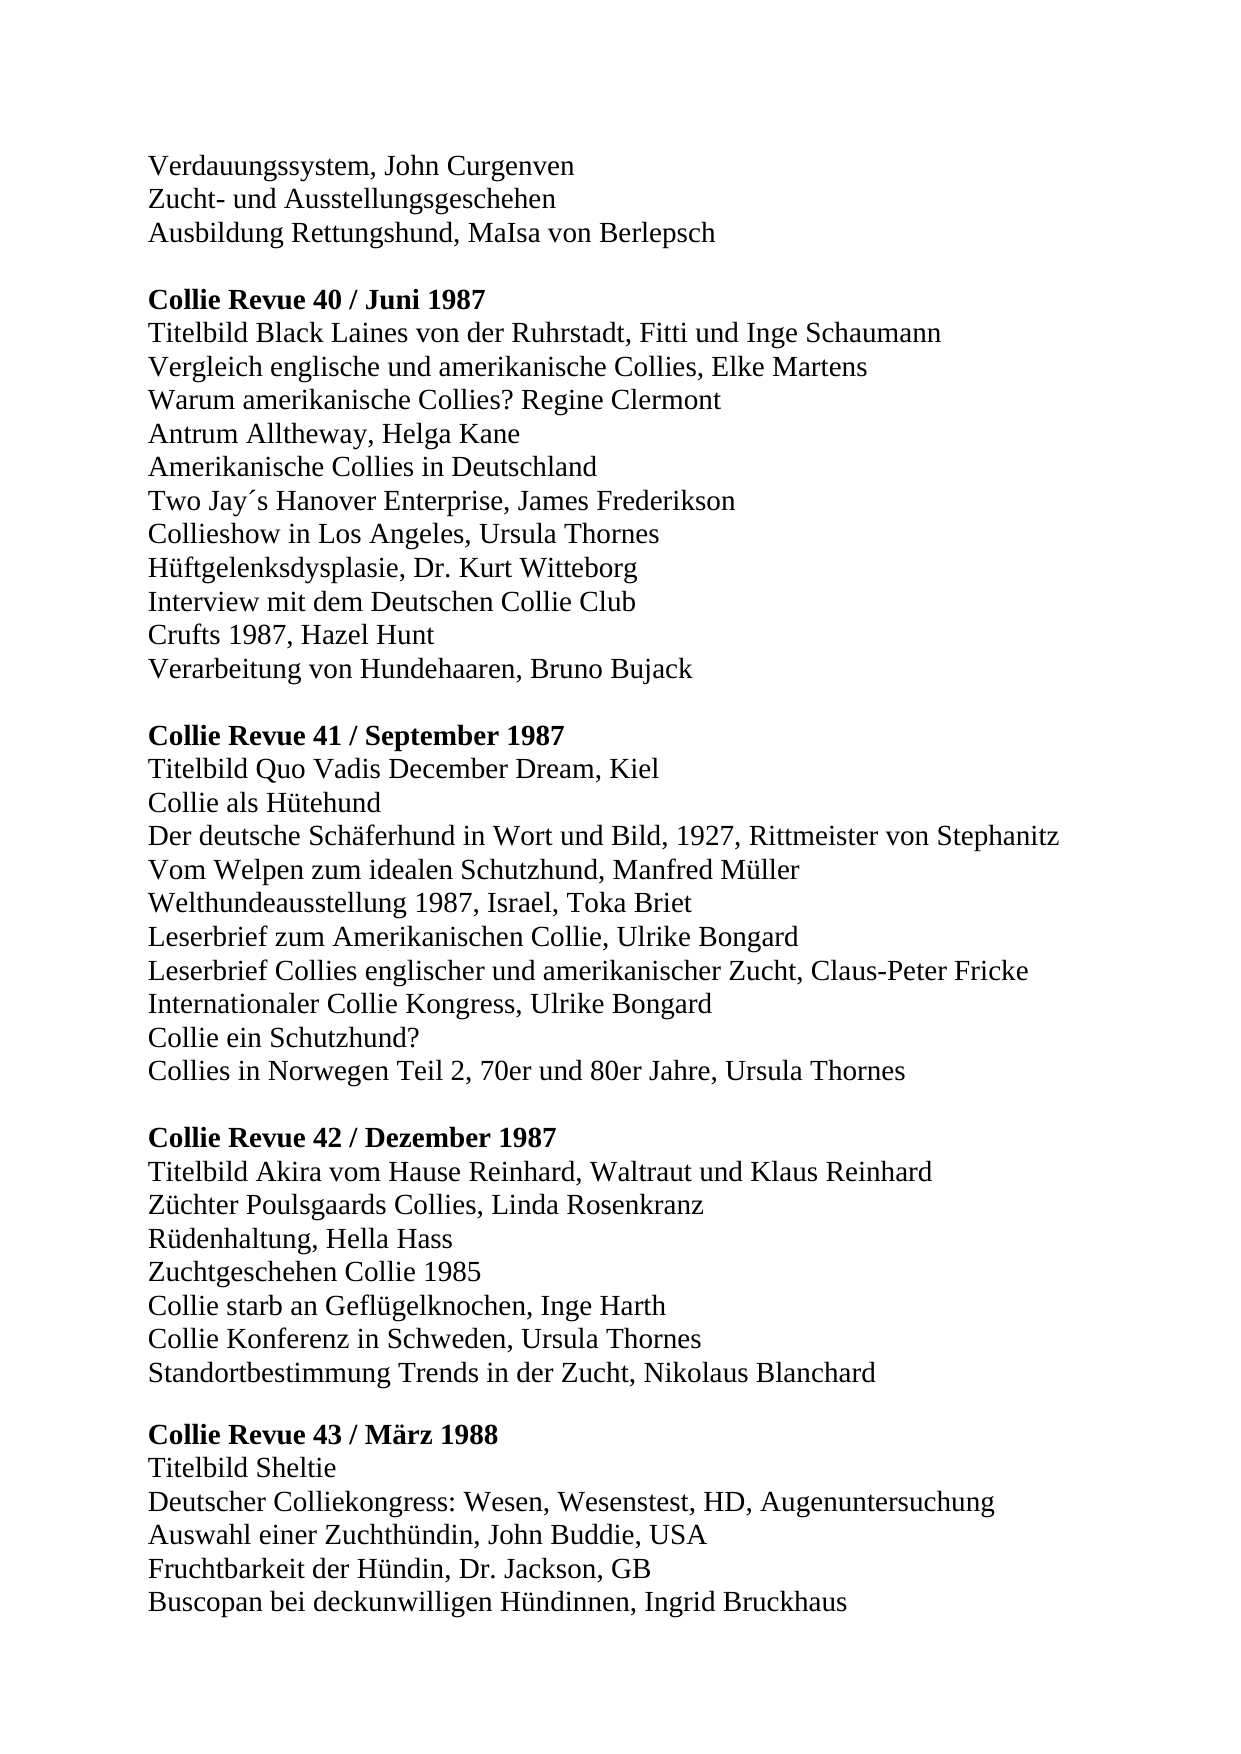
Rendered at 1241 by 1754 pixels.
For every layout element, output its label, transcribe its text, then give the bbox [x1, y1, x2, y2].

text Zuchtgeschehen Collie 1985 [148, 1254, 1092, 1288]
text Collie Konferenz in Schweden, Ursula Thornes [148, 1322, 1092, 1355]
text Auswahl einer Zuchthündin, John Buddie, USA [148, 1517, 1092, 1551]
text Collies in Norwegen Teil 2, 70er und 80er Jahre, Ursula Thornes [148, 1053, 1092, 1087]
text Internationaler Collie Kongress, Ulrike Bongard [148, 986, 1092, 1020]
text Ausbildung Rettungshund, MaIsa von Berlepsch [148, 215, 1092, 248]
text Verdauungssystem, John Curgenven [148, 148, 1092, 181]
text Interview mit dem Deutschen Collie Club [148, 584, 1092, 617]
text Titelbild Quo Vadis December Dream, Kiel [148, 751, 1092, 785]
text Collie Revue 41 / September 1987 [148, 718, 1092, 751]
text Fruchtbarkeit der Hündin, Dr. Jackson, GB [148, 1551, 1092, 1584]
text Rüdenhaltung, Hella Hass [148, 1221, 1092, 1254]
text Collie Revue 40 / Juni 1987 [148, 282, 1092, 315]
text Collie als Hütehund [148, 785, 1092, 818]
text Der deutsche Schäferhund in Wort und Bild, 1927, Rittmeister von Stephanitz [148, 818, 1092, 852]
text Titelbild Sheltie [148, 1450, 1092, 1484]
text Verarbeitung von Hundehaaren, Bruno Bujack [148, 651, 1092, 684]
text Leserbrief Collies englischer und amerikanischer Zucht, Claus-Peter Fricke [148, 953, 1092, 986]
text Deutscher Colliekongress: Wesen, Wesenstest, HD, Augenuntersuchung [148, 1484, 1092, 1517]
text Vom Welpen zum idealen Schutzhund, Manfred Müller [148, 852, 1092, 886]
text Leserbrief zum Amerikanischen Collie, Ulrike Bongard [148, 919, 1092, 953]
text Titelbild Akira vom Hause Reinhard, Waltraut und Klaus Reinhard [148, 1154, 1092, 1187]
text Zucht- und Ausstellungsgeschehen [148, 181, 1092, 215]
text Two Jay´s Hanover Enterprise, James Frederikson [148, 483, 1092, 517]
text Crufts 1987, Hazel Hunt [148, 617, 1092, 651]
text Collie Revue 43 / März 1988 [148, 1417, 1092, 1450]
text Vergleich englische und amerikanische Collies, Elke Martens [148, 349, 1092, 382]
text Collieshow in Los Angeles, Ursula Thornes [148, 517, 1092, 550]
text Titelbild Black Laines von der Ruhrstadt, Fitti und Inge Schaumann [148, 315, 1092, 349]
text Standortbestimmung Trends in der Zucht, Nikolaus Blanchard [148, 1355, 1092, 1389]
text Warum amerikanische Collies? Regine Clermont [148, 382, 1092, 416]
text Amerikanische Collies in Deutschland [148, 449, 1092, 483]
text Welthundeausstellung 1987, Israel, Toka Briet [148, 886, 1092, 919]
text Collie Revue 42 / Dezember 1987 [148, 1120, 1092, 1154]
text Hüftgelenksdysplasie, Dr. Kurt Witteborg [148, 550, 1092, 584]
text Antrum Alltheway, Helga Kane [148, 416, 1092, 449]
text Züchter Poulsgaards Collies, Linda Rosenkranz [148, 1187, 1092, 1221]
text Buscopan bei deckunwilligen Hündinnen, Ingrid Bruckhaus [148, 1584, 1092, 1618]
text Collie starb an Geflügelknochen, Inge Harth [148, 1288, 1092, 1322]
text Collie ein Schutzhund? [148, 1020, 1092, 1053]
